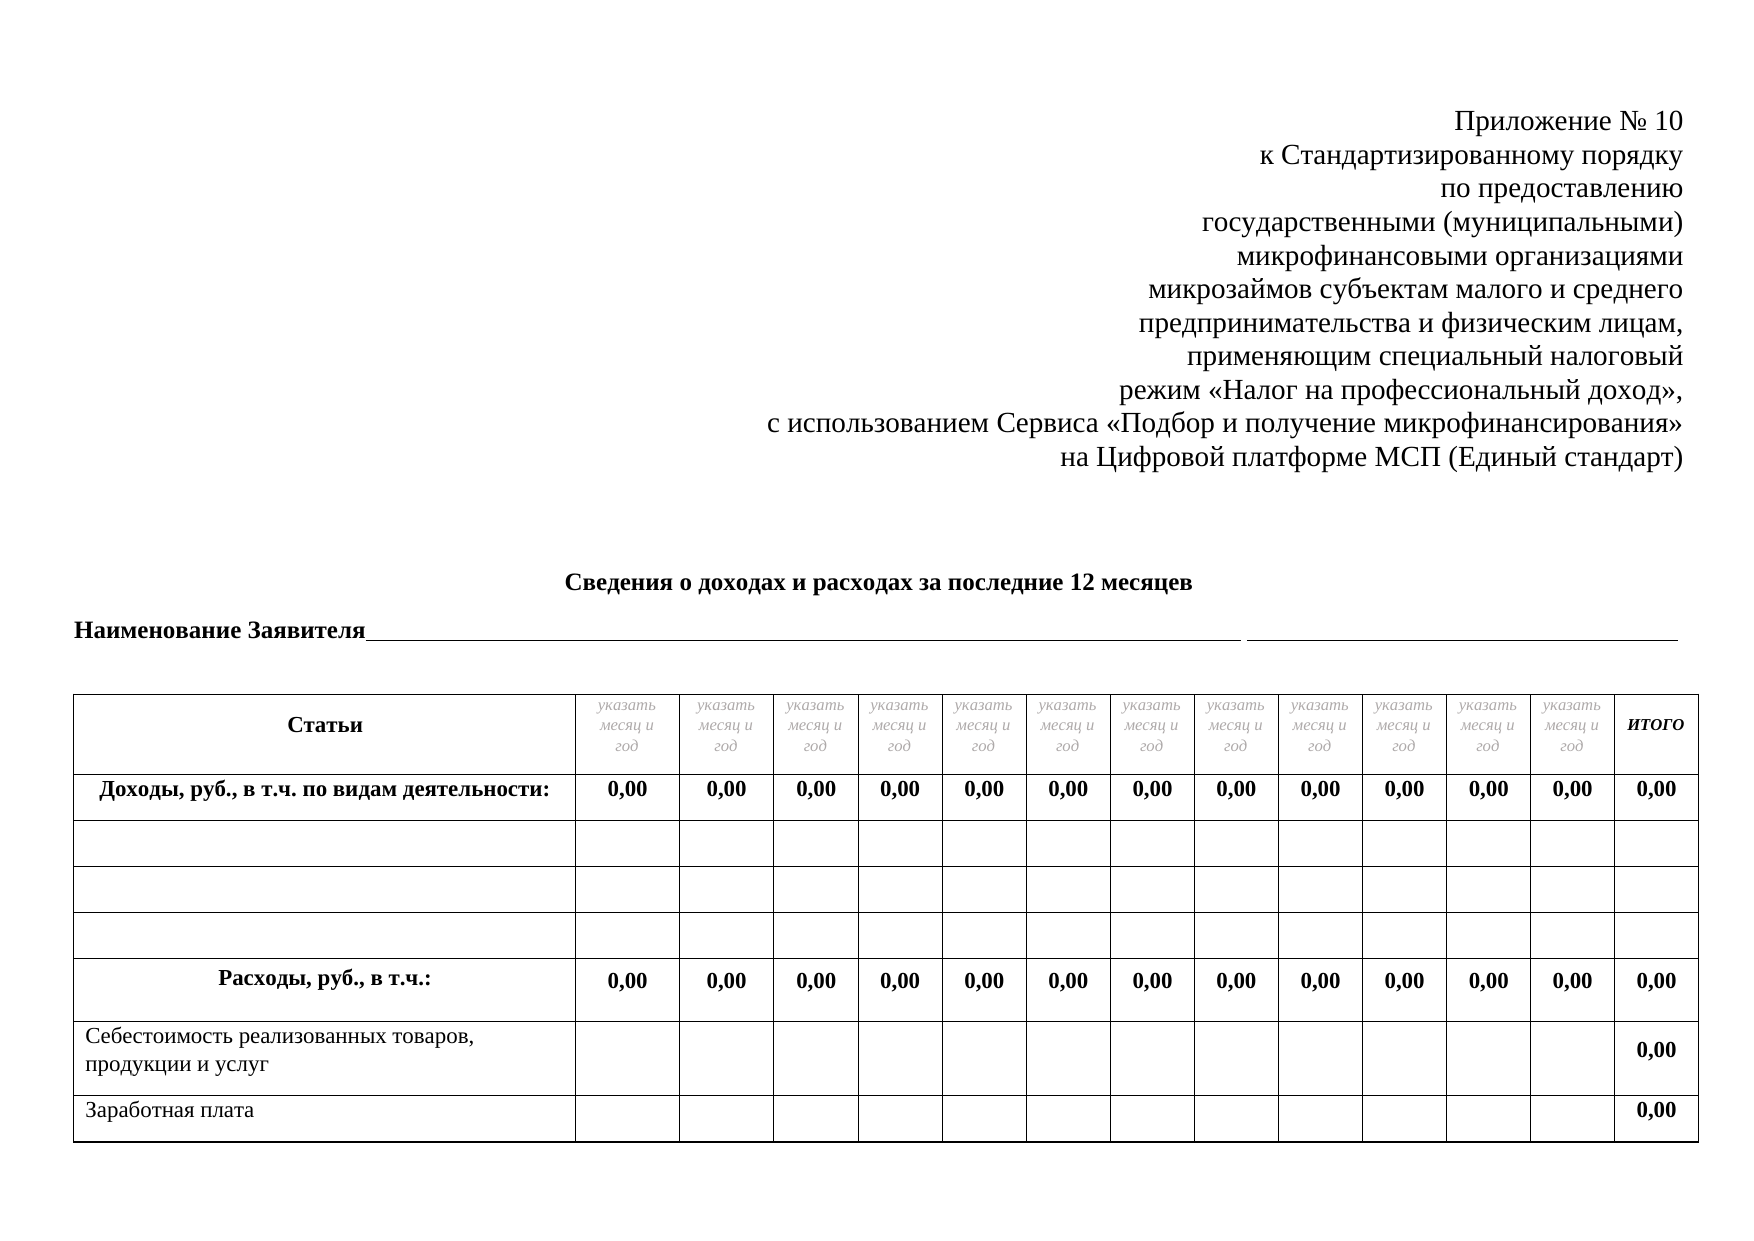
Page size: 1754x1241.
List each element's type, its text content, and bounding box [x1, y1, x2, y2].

text к Стандартизированному порядку [74, 137, 1683, 171]
table_cell [1363, 1022, 1446, 1095]
table_header указать месяц и год [859, 695, 942, 774]
table_cell [859, 867, 942, 912]
text по предоставлению [74, 171, 1683, 204]
table_cell [1279, 1022, 1362, 1095]
text с использованием Сервиса «Подбор и получение микрофинансирования» [74, 405, 1683, 439]
table_cell [1027, 913, 1110, 958]
table_cell [680, 821, 773, 866]
table_cell [1027, 867, 1110, 912]
table_cell 0,00 [774, 959, 858, 1021]
table_cell 0,00 [859, 775, 942, 820]
table_cell [1111, 821, 1194, 866]
table_cell [859, 913, 942, 958]
table_cell [1363, 1096, 1446, 1141]
table_cell [1615, 867, 1698, 912]
table_cell 0,00 [1531, 775, 1614, 820]
table_header указать месяц и год [1447, 695, 1530, 774]
table_cell 0,00 [1363, 959, 1446, 1021]
table_cell [1447, 913, 1530, 958]
table_cell [1111, 913, 1194, 958]
table_cell [576, 867, 679, 912]
text Наименование Заявителя . [74, 615, 1683, 674]
table_cell 0,00 [576, 959, 679, 1021]
table_cell [1447, 1022, 1530, 1095]
table_cell [1195, 821, 1278, 866]
table_cell [1279, 867, 1362, 912]
table_cell [1447, 1096, 1530, 1141]
table_header указать месяц и год [1195, 695, 1278, 774]
table_header указать месяц и год [774, 695, 858, 774]
table_cell [576, 913, 679, 958]
table_cell 0,00 [1195, 959, 1278, 1021]
table_cell [1195, 1096, 1278, 1141]
table_header ИТОГО [1615, 695, 1698, 774]
table_header Статьи [74, 695, 575, 774]
table_header указать месяц и год [680, 695, 773, 774]
table_cell 0,00 [1447, 959, 1530, 1021]
table_cell [1111, 1096, 1194, 1141]
table_cell 0,00 [859, 959, 942, 1021]
table_cell 0,00 [1615, 1022, 1698, 1095]
table_cell [943, 867, 1026, 912]
table_cell 0,00 [1027, 775, 1110, 820]
table_cell [1363, 821, 1446, 866]
table_cell 0,00 [1027, 959, 1110, 1021]
table_cell [1279, 821, 1362, 866]
table_cell [1531, 867, 1614, 912]
text государственными (муниципальными) [74, 204, 1683, 238]
table_cell 0,00 [1447, 775, 1530, 820]
table_cell 0,00 [680, 959, 773, 1021]
table_cell [1531, 1022, 1614, 1095]
table_cell Расходы, руб., в т.ч.: [74, 959, 575, 1021]
table_cell 0,00 [1111, 959, 1194, 1021]
table_cell [1615, 913, 1698, 958]
table_cell [1027, 1022, 1110, 1095]
table_cell 0,00 [1195, 775, 1278, 820]
table_cell [1279, 1096, 1362, 1141]
table_cell 0,00 [1111, 775, 1194, 820]
table_cell 0,00 [576, 775, 679, 820]
table_cell [1531, 1096, 1614, 1141]
table_cell 0,00 [1363, 775, 1446, 820]
table_cell 0,00 [1279, 775, 1362, 820]
table_cell [774, 867, 858, 912]
table_cell [1111, 1022, 1194, 1095]
table_cell [774, 821, 858, 866]
text Приложение № 10 [74, 103, 1683, 137]
text применяющим специальный налоговый [74, 338, 1683, 372]
text микрофинансовыми организациями [74, 238, 1683, 271]
table_header указать месяц и год [1363, 695, 1446, 774]
table_cell [1447, 867, 1530, 912]
text на Цифровой платформе МСП (Единый стандарт) [74, 439, 1683, 472]
table_cell 0,00 [1279, 959, 1362, 1021]
table_cell [943, 1022, 1026, 1095]
table_cell Себестоимость реализованных товаров, продукции и услуг [74, 1022, 575, 1095]
table_cell [74, 867, 575, 912]
table_header указать месяц и год [1531, 695, 1614, 774]
table_cell 0,00 [943, 959, 1026, 1021]
table_cell [1027, 1096, 1110, 1141]
table_cell 0,00 [1615, 775, 1698, 820]
table_header указать месяц и год [1279, 695, 1362, 774]
table_cell [1363, 913, 1446, 958]
table_cell [680, 913, 773, 958]
table_cell [680, 1096, 773, 1141]
table_cell [1195, 1022, 1278, 1095]
table_cell 0,00 [680, 775, 773, 820]
table_cell [1447, 821, 1530, 866]
text предпринимательства и физическим лицам, [74, 305, 1683, 338]
table_cell 0,00 [1531, 959, 1614, 1021]
table_cell [774, 913, 858, 958]
table_cell [680, 867, 773, 912]
table_cell [576, 1022, 679, 1095]
table_cell [943, 913, 1026, 958]
table_cell Заработная плата [74, 1096, 575, 1141]
table_cell [1531, 913, 1614, 958]
table_cell [74, 821, 575, 866]
table_cell [576, 1096, 679, 1141]
table_cell [1195, 867, 1278, 912]
table_cell [1195, 913, 1278, 958]
table_cell Доходы, руб., в т.ч. по видам деятельности: [74, 775, 575, 820]
table_cell [1111, 867, 1194, 912]
table_cell 0,00 [774, 775, 858, 820]
table_cell [1027, 821, 1110, 866]
table_cell [74, 913, 575, 958]
text Сведения о доходах и расходах за последние 12 месяцев [74, 567, 1683, 596]
table_cell 0,00 [1615, 959, 1698, 1021]
table_header указать месяц и год [1027, 695, 1110, 774]
table_cell [943, 821, 1026, 866]
text режим «Налог на профессиональный доход», [74, 372, 1683, 405]
table_cell [774, 1096, 858, 1141]
table_header указать месяц и год [576, 695, 679, 774]
table_cell [680, 1022, 773, 1095]
table_header указать месяц и год [1111, 695, 1194, 774]
table_cell 0,00 [1615, 1096, 1698, 1141]
table_cell [859, 821, 942, 866]
text микрозаймов субъектам малого и среднего [74, 271, 1683, 305]
table_cell [1531, 821, 1614, 866]
table_cell [859, 1096, 942, 1141]
table_cell [1615, 821, 1698, 866]
table_cell [1363, 867, 1446, 912]
table_cell [774, 1022, 858, 1095]
table_cell [576, 821, 679, 866]
table_cell [859, 1022, 942, 1095]
table_cell [1279, 913, 1362, 958]
table_cell [943, 1096, 1026, 1141]
table_header указать месяц и год [943, 695, 1026, 774]
table_cell 0,00 [943, 775, 1026, 820]
